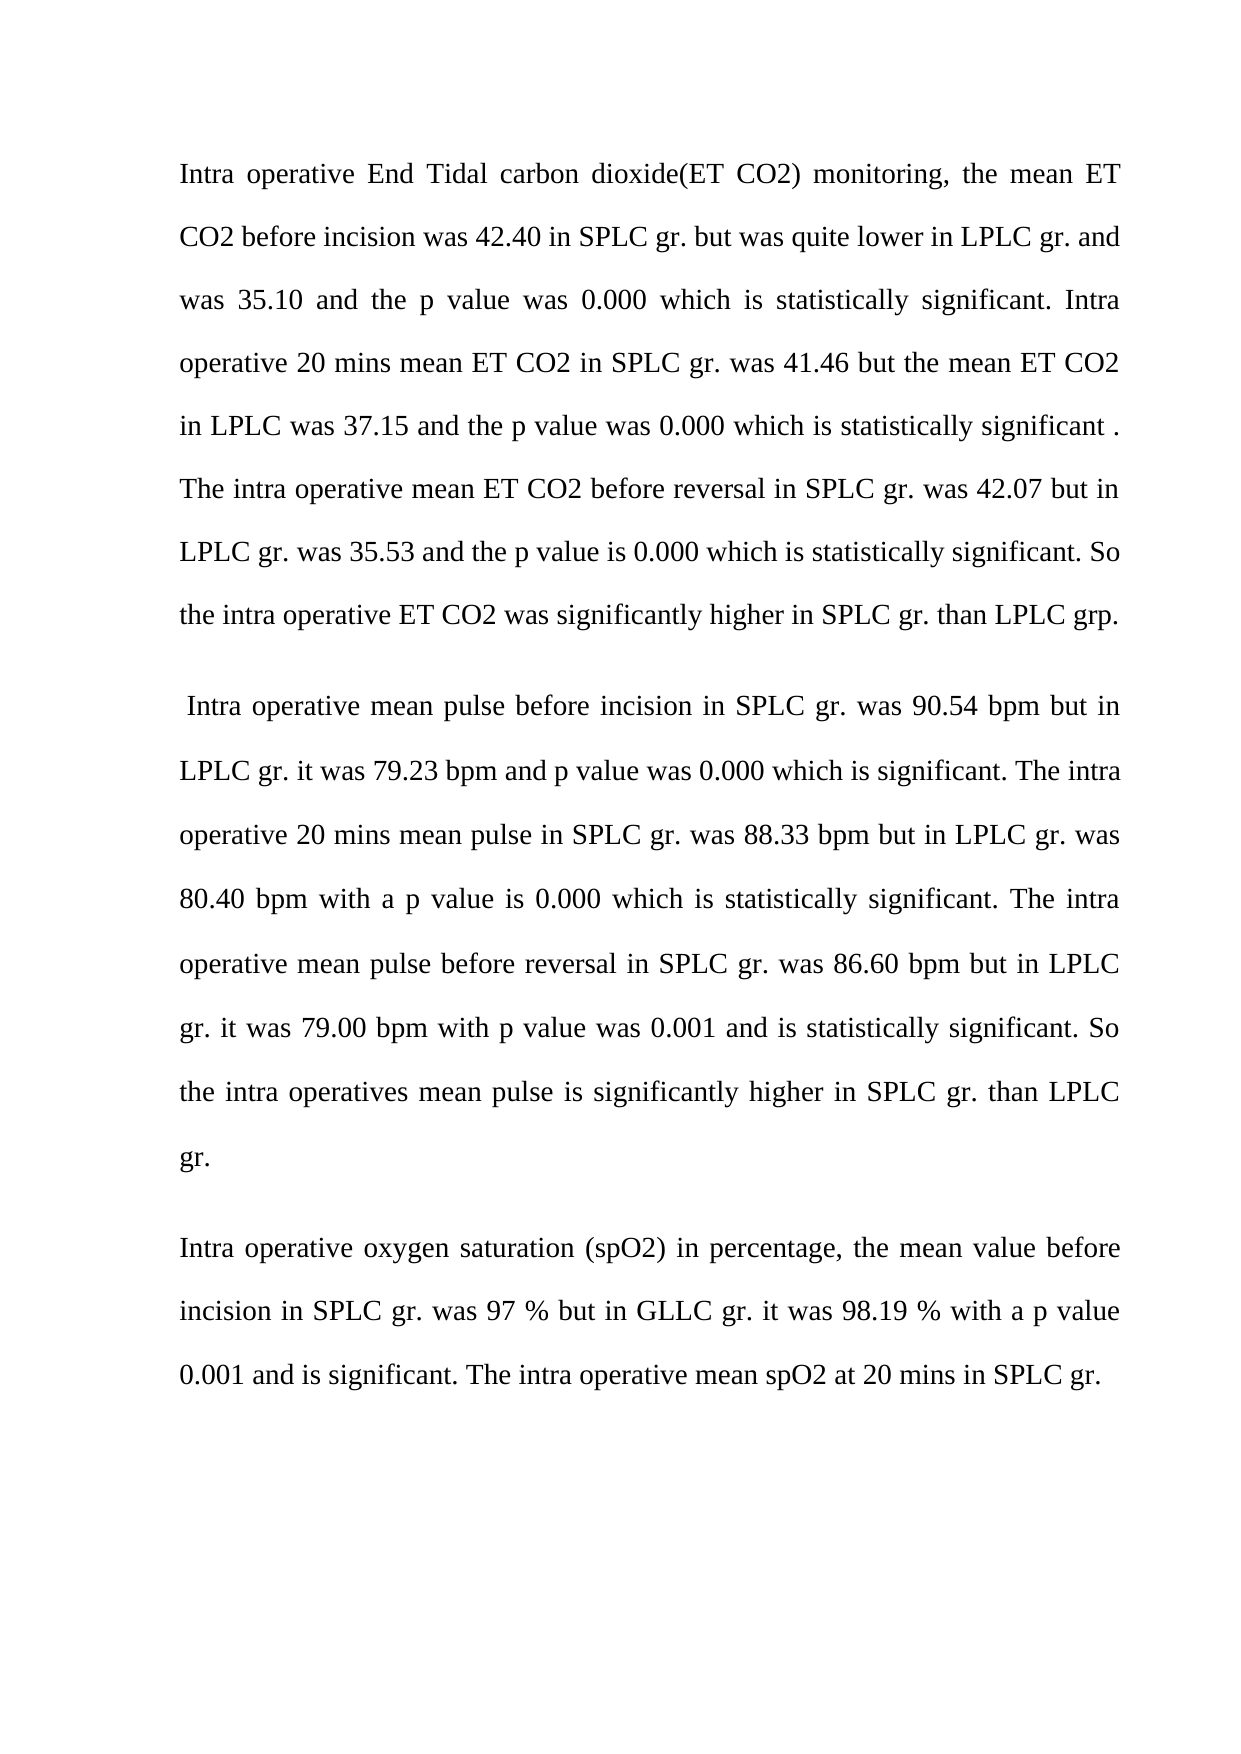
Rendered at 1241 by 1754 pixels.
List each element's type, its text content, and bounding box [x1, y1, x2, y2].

text Intra operative mean pulse before incision in SPLC gr. was 90.54 bpm but in LPLC gr. it was 79.23 bpm and p value was 0.000 which is significant. The intra operative 20 mins mean pulse in SPLC gr. was 88.33 bpm but in LPLC gr. was 80.40 bpm with a p value is 0.000 which is statistically significant. The intra operative mean pulse before reversal in SPLC gr. was 86.60 bpm but in LPLC gr. it was 79.00 bpm with p value was 0.001 and is statistically significant. So the intra operatives mean pulse is significantly higher in SPLC gr. than LPLC gr. [179, 688, 1121, 1172]
text Intra operative oxygen saturation (spO2) in percentage, the mean value before incision in SPLC gr. was 97 % but in GLLC gr. it was 98.19 % with a p value 0.001 and is significant. The intra operative mean spO2 at 20 mins in SPLC gr. [179, 1230, 1121, 1390]
text Intra operative End Tidal carbon dioxide(ET CO2) monitoring, the mean ET CO2 before incision was 42.40 in SPLC gr. but was quite lower in LPLC gr. and was 35.10 and the p value was 0.000 which is statistically significant. Intra operative 20 mins mean ET CO2 in SPLC gr. was 41.46 but the mean ET CO2 in LPLC was 37.15 and the p value was 0.000 which is statistically significant . The intra operative mean ET CO2 before reversal in SPLC gr. was 42.07 but in LPLC gr. was 35.53 and the p value is 0.000 which is statistically significant. So the intra operative ET CO2 was significantly higher in SPLC gr. than LPLC grp. [179, 156, 1121, 631]
